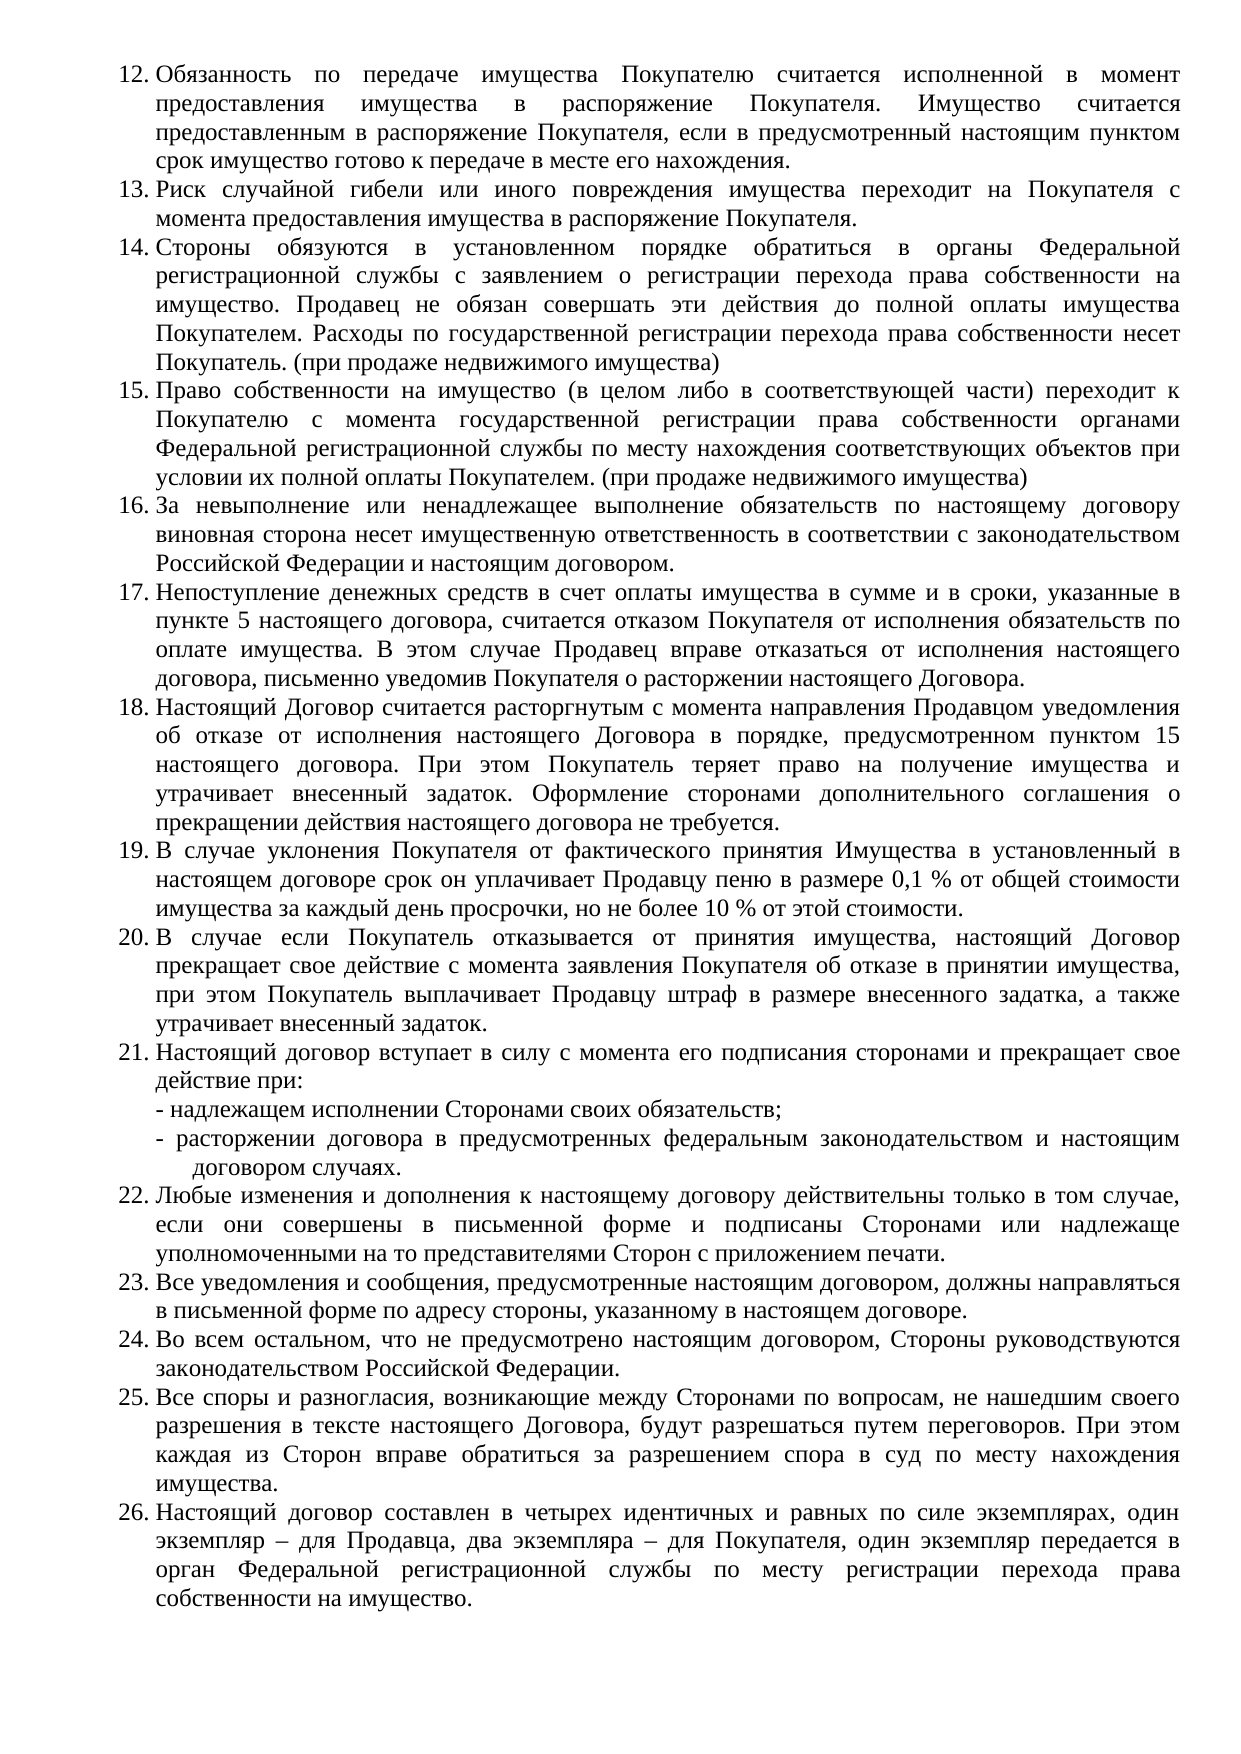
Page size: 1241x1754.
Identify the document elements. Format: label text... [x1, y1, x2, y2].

list Все споры и разногласия, возникающие между Сторонами по вопросам, не нашедшим своего разрешения в тексте настоящего Договора, будут разрешаться путем переговоров. При этом каждая из Сторон вправе обратиться за разрешением спора в суд по месту нахождения имущества. [118, 1382, 1181, 1497]
list Настоящий договор вступает в силу с момента его подписания сторонами и прекращает свое действие при: [118, 1037, 1181, 1094]
list Право собственности на имущество (в целом либо в соответствующей части) переходит к Покупателю с момента государственной регистрации права собственности органами Федеральной регистрационной службы по месту нахождения соответствующих объектов при условии их полной оплаты Покупателем. (при продаже недвижимого имущества) [118, 375, 1181, 490]
list Обязанность по передаче имущества Покупателю считается исполненной в момент предоставления имущества в распоряжение Покупателя. Имущество считается предоставленным в распоряжение Покупателя, если в предусмотренный настоящим пунктом срок имущество готово к передаче в месте его нахождения. [118, 59, 1181, 174]
list Настоящий Договор считается расторгнутым с момента направления Продавцом уведомления об отказе от исполнения настоящего Договора в порядке, предусмотренном пунктом 15 настоящего договора. При этом Покупатель теряет право на получение имущества и утрачивает внесенный задаток. Оформление сторонами дополнительного соглашения о прекращении действия настоящего договора не требуется. [118, 692, 1181, 835]
list Все уведомления и сообщения, предусмотренные настоящим договором, должны направляться в письменной форме по адресу стороны, указанному в настоящем договоре. [118, 1267, 1181, 1324]
list За невыполнение или ненадлежащее выполнение обязательств по настоящему договору виновная сторона несет имущественную ответственность в соответствии с законодательством Российской Федерации и настоящим договором. [118, 490, 1181, 577]
list Стороны обязуются в установленном порядке обратиться в органы Федеральной регистрационной службы с заявлением о регистрации перехода права собственности на имущество. Продавец не обязан совершать эти действия до полной оплаты имущества Покупателем. Расходы по государственной регистрации перехода права собственности несет Покупатель. (при продаже недвижимого имущества) [118, 232, 1181, 375]
list В случае уклонения Покупателя от фактического принятия Имущества в установленный в настоящем договоре срок он уплачивает Продавцу пеню в размере 0,1 % от общей стоимости имущества за каждый день просрочки, но не более 10 % от этой стоимости. [118, 835, 1181, 922]
list Настоящий договор составлен в четырех идентичных и равных по силе экземплярах, один экземпляр – для Продавца, два экземпляра – для Покупателя, один экземпляр передается в орган Федеральной регистрационной службы по месту регистрации перехода права собственности на имущество. [118, 1497, 1181, 1612]
list В случае если Покупатель отказывается от принятия имущества, настоящий Договор прекращает свое действие с момента заявления Покупателя об отказе в принятии имущества, при этом Покупатель выплачивает Продавцу штраф в размере внесенного задатка, а также утрачивает внесенный задаток. [118, 922, 1181, 1037]
list Риск случайной гибели или иного повреждения имущества переходит на Покупателя с момента предоставления имущества в распоряжение Покупателя. [118, 174, 1181, 232]
text - расторжении договора в предусмотренных федеральным законодательством и настоящим договором случаях. [155, 1123, 1181, 1180]
list Любые изменения и дополнения к настоящему договору действительны только в том случае, если они совершены в письменной форме и подписаны Сторонами или надлежаще уполномоченными на то представителями Сторон с приложением печати. [118, 1180, 1181, 1267]
text - надлежащем исполнении Сторонами своих обязательств; [155, 1094, 1181, 1123]
list Во всем остальном, что не предусмотрено настоящим договором, Стороны руководствуются законодательством Российской Федерации. [118, 1324, 1181, 1382]
list Непоступление денежных средств в счет оплаты имущества в сумме и в сроки, указанные в пункте 5 настоящего договора, считается отказом Покупателя от исполнения обязательств по оплате имущества. В этом случае Продавец вправе отказаться от исполнения настоящего договора, письменно уведомив Покупателя о расторжении настоящего Договора. [118, 577, 1181, 692]
